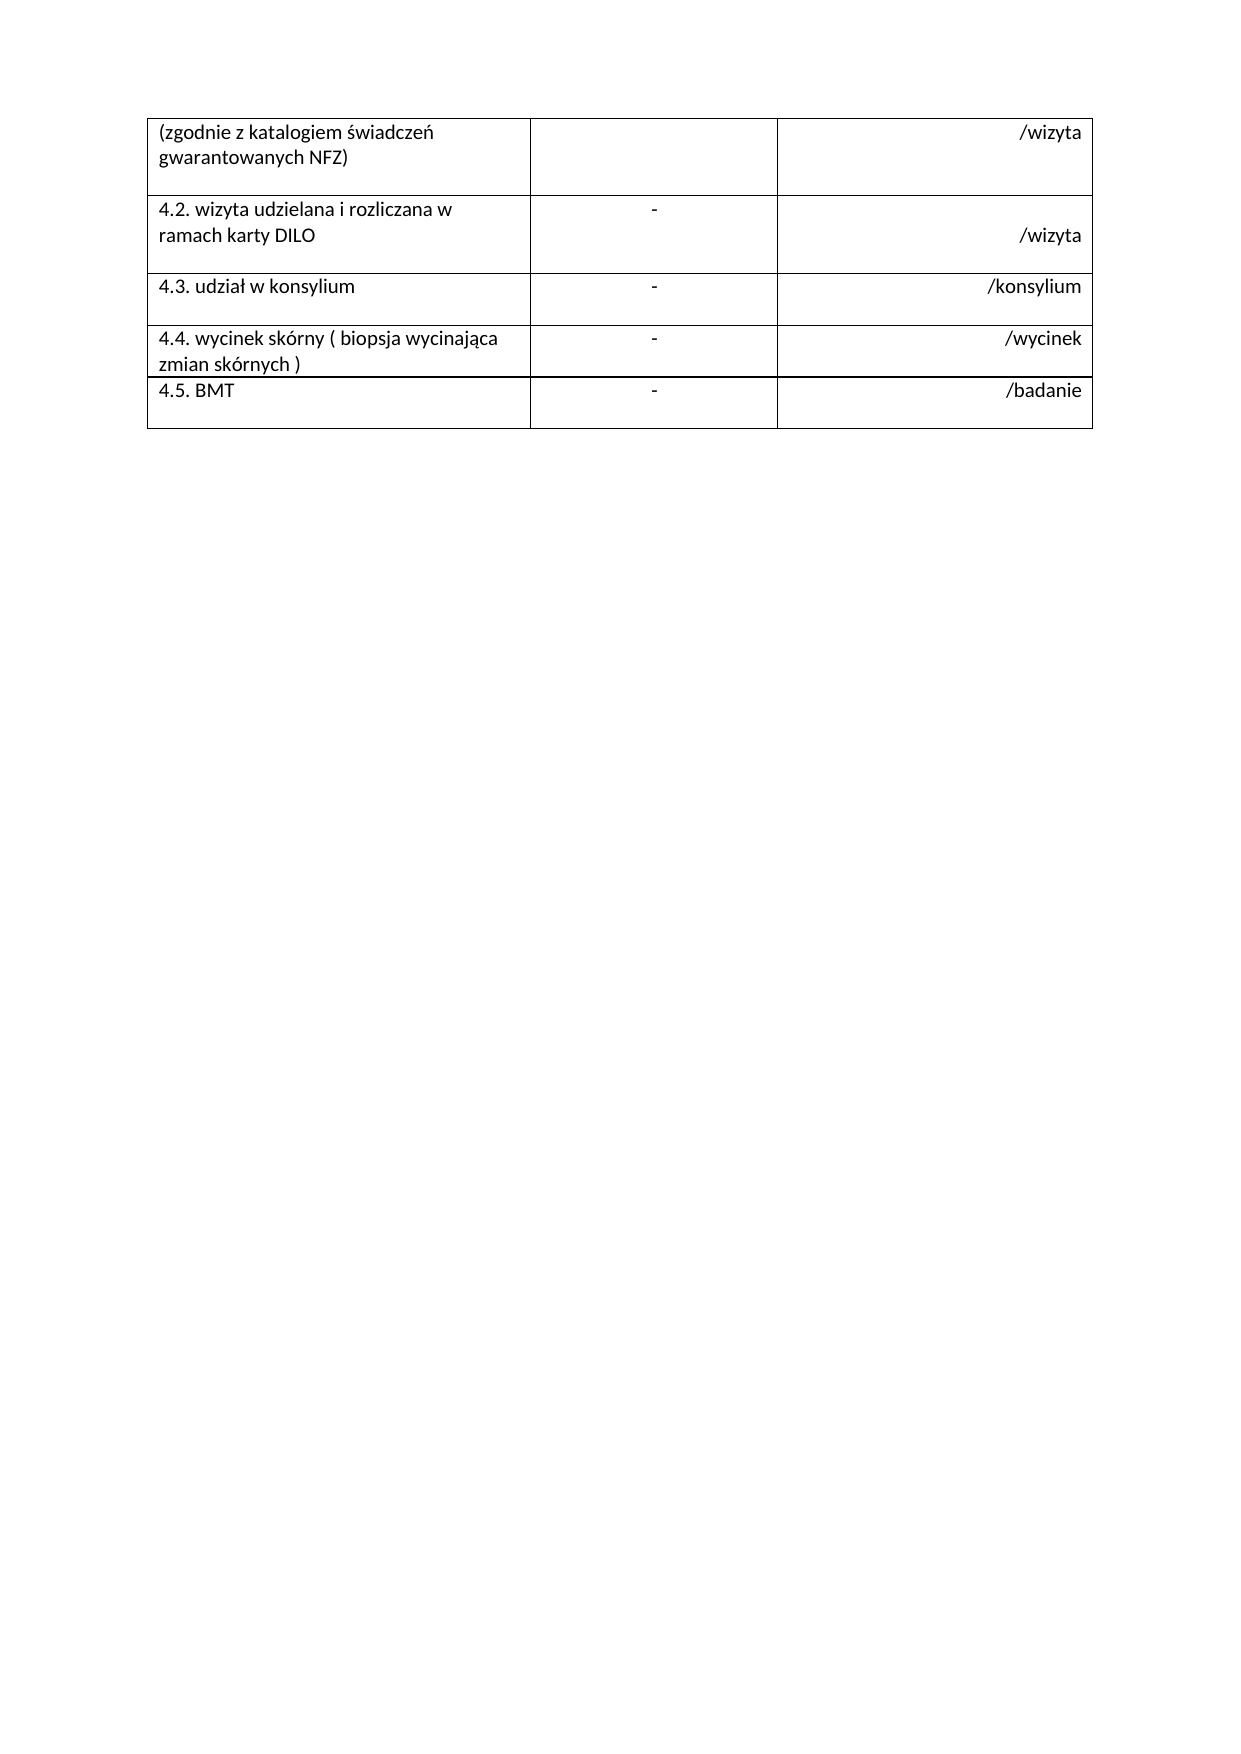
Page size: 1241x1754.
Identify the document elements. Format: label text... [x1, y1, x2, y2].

table_cell - [531, 378, 777, 428]
table_cell - [531, 326, 777, 376]
table_cell /wycinek [778, 326, 1092, 376]
table_cell 4.4. wycinek skórny ( biopsja wycinająca zmian skórnych ) [148, 326, 530, 376]
table_cell /konsylium [778, 274, 1092, 324]
table_cell 4.3. udział w konsylium [148, 274, 530, 324]
table_cell /wizyta [778, 119, 1092, 195]
table_cell - [531, 196, 777, 273]
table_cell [148, 119, 530, 195]
table_cell 4.5. BMT [148, 378, 530, 428]
table_cell /badanie [778, 378, 1092, 428]
table_cell - [531, 119, 777, 195]
table_cell /wizyta [778, 196, 1092, 273]
table_cell - [531, 274, 777, 324]
table_cell 4.2. wizyta udzielana i rozliczana w ramach karty DILO [148, 196, 530, 273]
